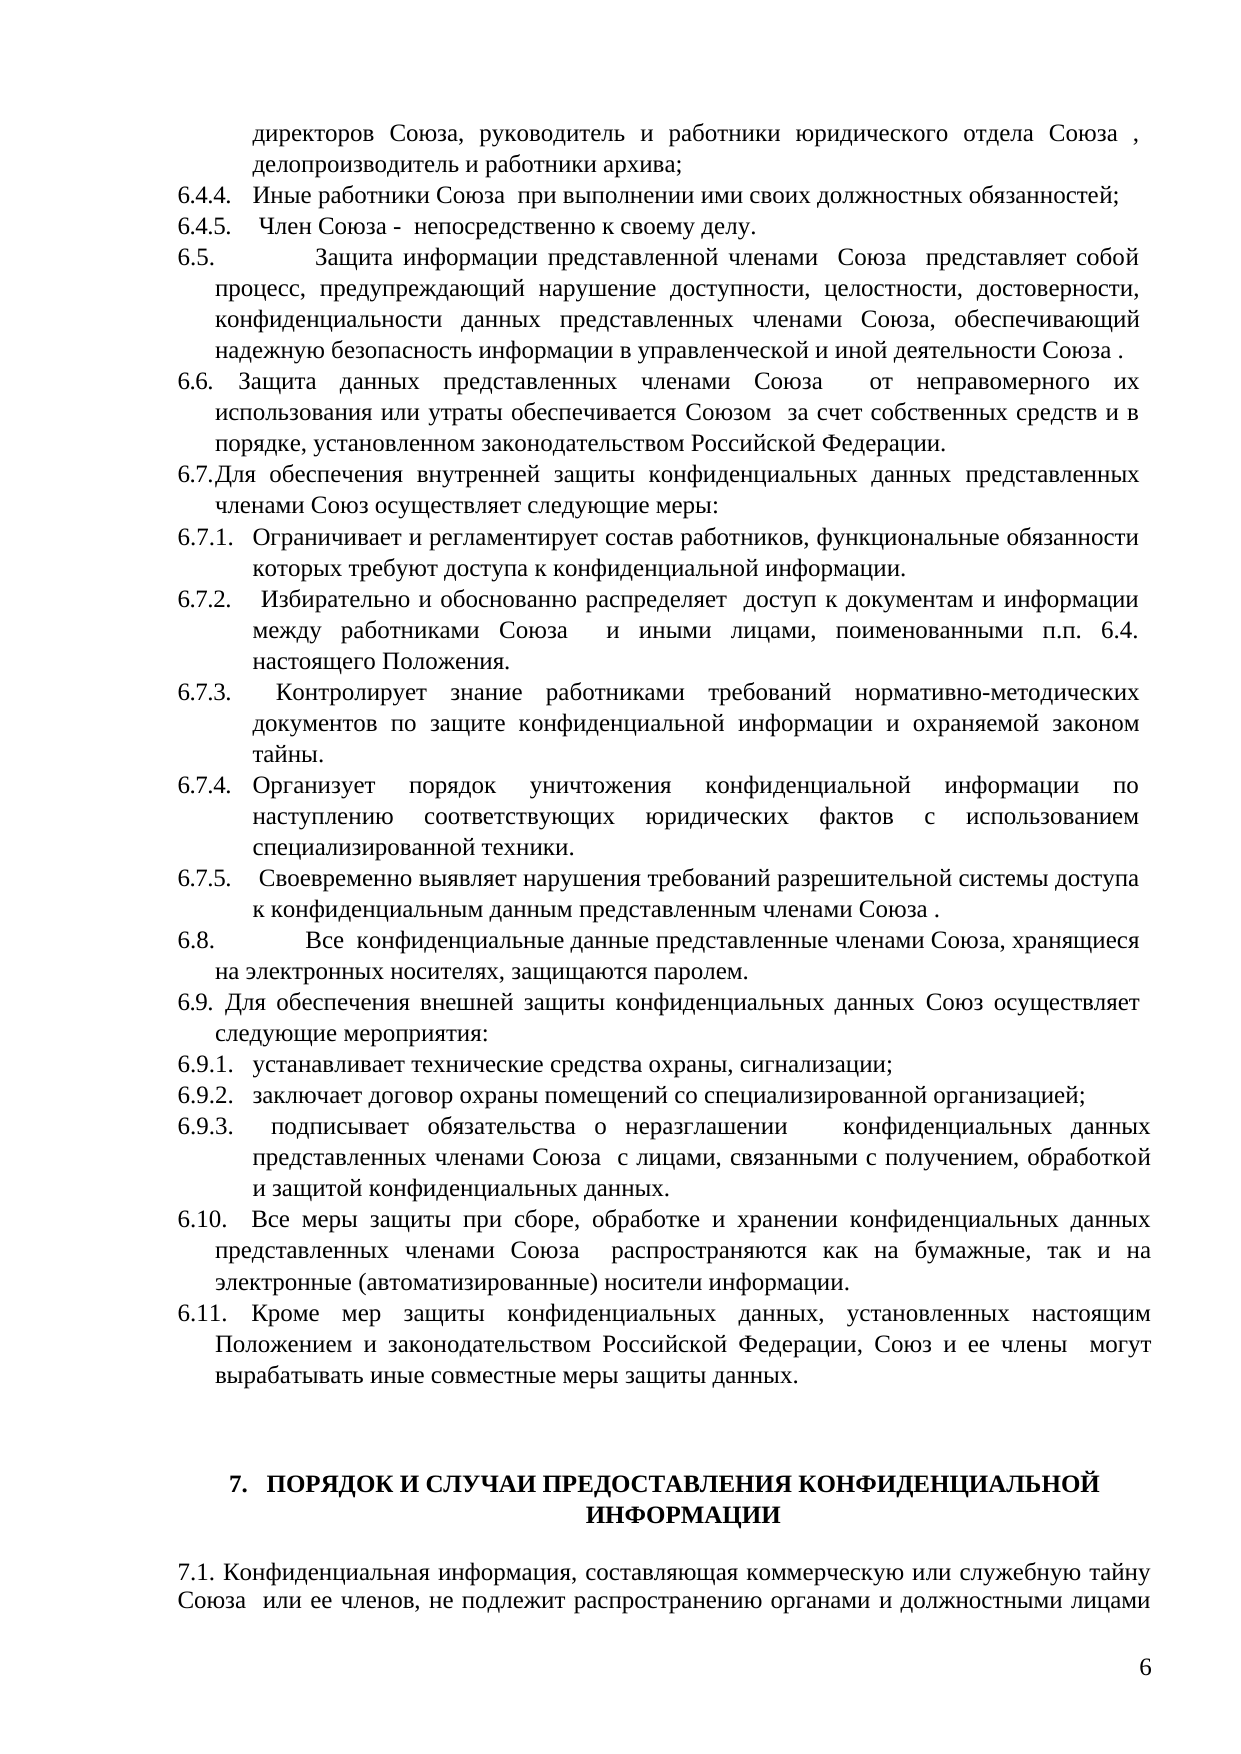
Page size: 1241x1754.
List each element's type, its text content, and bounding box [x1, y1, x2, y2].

list Ограничивает и регламентирует состав работников, функциональные обязанности которых требуют доступа к конфиденциальной информации. [177, 522, 1140, 581]
list Иные работники Союза при выполнении ими своих должностных обязанностей; [177, 180, 1140, 209]
list заключает договор охраны помещений со специализированной организацией; [177, 1080, 1152, 1109]
list Все конфиденциальные данные представленные членами Союза, хранящиеся на электронных носителях, защищаются паролем. [177, 925, 1140, 985]
list Для обеспечения внешней защиты конфиденциальных данных Союз осуществляет следующие мероприятия: [177, 987, 1140, 1047]
list Для обеспечения внутренней защиты конфиденциальных данных представленных членами Союз осуществляет следующие меры: [177, 459, 1140, 519]
list Защита данных представленных членами Союза от неправомерного их использования или утраты обеспечивается Союзом за счет собственных средств и в порядке, установленном законодательством Российской Федерации. [177, 366, 1140, 457]
list Все меры защиты при сборе, обработке и хранении конфиденциальных данных представленных членами Союза распространяются как на бумажные, так и на электронные (автоматизированные) носители информации. [177, 1204, 1152, 1295]
list устанавливает технические средства охраны, сигнализации; [177, 1049, 1152, 1078]
list Кроме мер защиты конфиденциальных данных, установленных настоящим Положением и законодательством Российской Федерации, Союз и ее члены могут вырабатывать иные совместные меры защиты данных. [177, 1298, 1152, 1388]
list Член Союза - непосредственно к своему делу. [177, 211, 1140, 240]
list Организует порядок уничтожения конфиденциальной информации по наступлению соответствующих юридических фактов с использованием специализированной техники. [177, 770, 1140, 861]
list Избирательно и обоснованно распределяет доступ к документам и информации между работниками Союза и иными лицами, поименованными п.п. 6.4. настоящего Положения. [177, 584, 1140, 674]
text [177, 1557, 1152, 1614]
list Контролирует знание работниками требований нормативно-методических документов по защите конфиденциальной информации и охраняемой законом тайны. [177, 677, 1140, 768]
list ПОРЯДОК И СЛУЧАИ ПРЕДОСТАВЛЕНИЯ КОНФИДЕНЦИАЛЬНОЙ ИНФОРМАЦИИ [177, 1469, 1152, 1529]
list Защита информации представленной членами Союза представляет собой процесс, предупреждающий нарушение доступности, целостности, достоверности, конфиденциальности данных представленных членами Союза, обеспечивающий надежную безопасность информации в управленческой и иной деятельности Союза . [177, 242, 1140, 364]
list Своевременно выявляет нарушения требований разрешительной системы доступа к конфиденциальным данным представленным членами Союза . [177, 863, 1140, 923]
list подписывает обязательства о неразглашении конфиденциальных данных представленных членами Союза с лицами, связанными с получением, обработкой и защитой конфиденциальных данных. [177, 1111, 1152, 1202]
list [177, 118, 1140, 178]
